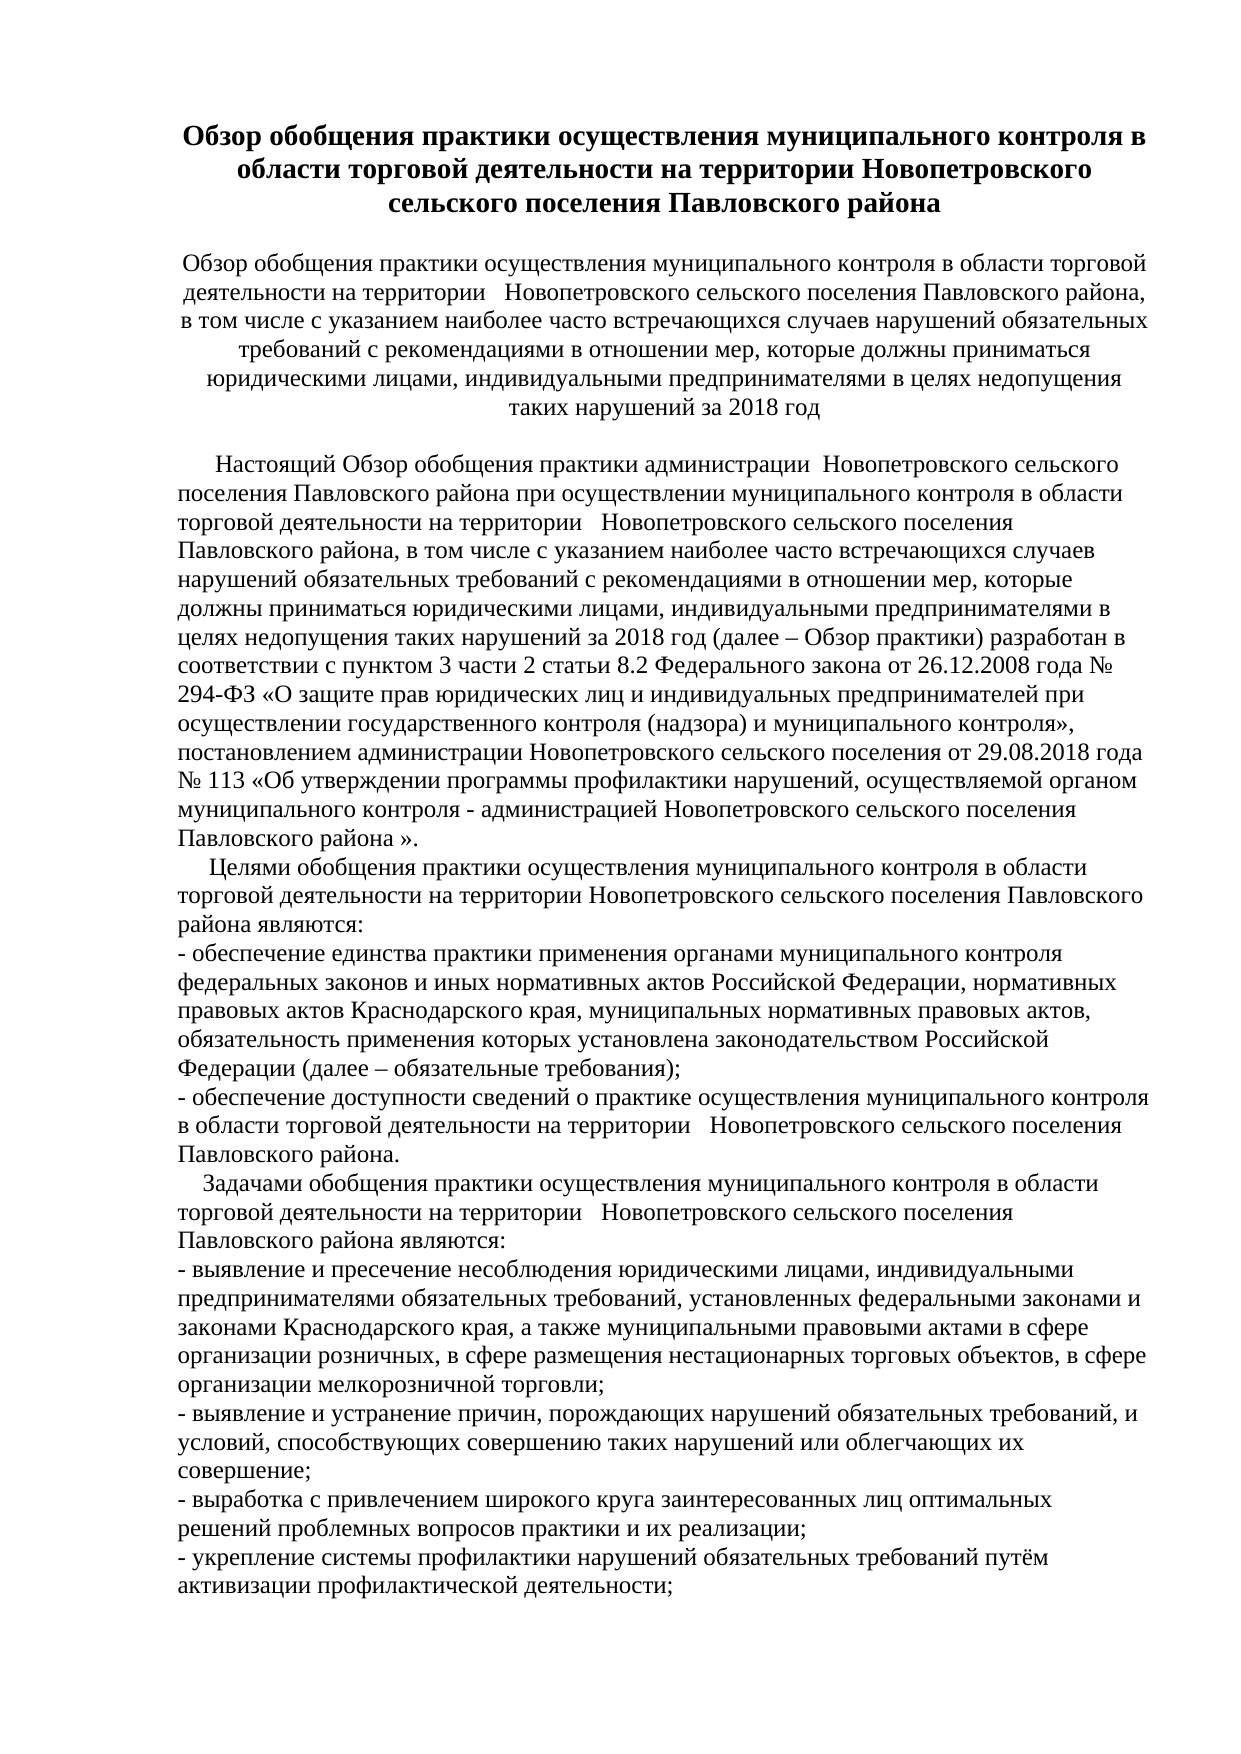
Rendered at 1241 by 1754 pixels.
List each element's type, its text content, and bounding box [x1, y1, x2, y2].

text - выявление и устранение причин, порождающих нарушений обязательных требований, и условий, способствующих совершению таких нарушений или облегчающих их совершение; [177, 1398, 1152, 1484]
text Обзор обобщения практики осуществления муниципального контроля в области торговой деятельности на территории Новопетровского сельского поселения Павловского района [177, 118, 1152, 219]
text - обеспечение доступности сведений о практике осуществления муниципального контроля в области торговой деятельности на территории Новопетровского сельского поселения Павловского района. [177, 1082, 1152, 1168]
text - укрепление системы профилактики нарушений обязательных требований путём активизации профилактической деятельности; [177, 1542, 1152, 1599]
text - обеспечение единства практики применения органами муниципального контроля федеральных законов и иных нормативных актов Российской Федерации, нормативных правовых актов Краснодарского края, муниципальных нормативных правовых актов, обязательность применения которых установлена законодательством Российской Федерации (далее – обязательные требования); [177, 938, 1152, 1082]
text Обзор обобщения практики осуществления муниципального контроля в области торговой деятельности на территории Новопетровского сельского поселения Павловского района, в том числе с указанием наиболее часто встречающихся случаев нарушений обязательных требований с рекомендациями в отношении мер, которые должны приниматься юридическими лицами, индивидуальными предпринимателями в целях недопущения таких нарушений за 2018 год [177, 248, 1152, 420]
text - выявление и пресечение несоблюдения юридическими лицами, индивидуальными предпринимателями обязательных требований, установленных федеральными законами и законами Краснодарского края, а также муниципальными правовыми актами в сфере организации розничных, в сфере размещения нестационарных торговых объектов, в сфере организации мелкорозничной торговли; [177, 1254, 1152, 1398]
text Целями обобщения практики осуществления муниципального контроля в области торговой деятельности на территории Новопетровского сельского поселения Павловского района являются: [177, 852, 1152, 938]
text Настоящий Обзор обобщения практики администрации Новопетровского сельского поселения Павловского района при осуществлении муниципального контроля в области торговой деятельности на территории Новопетровского сельского поселения Павловского района, в том числе с указанием наиболее часто встречающихся случаев нарушений обязательных требований с рекомендациями в отношении мер, которые должны приниматься юридическими лицами, индивидуальными предпринимателями в целях недопущения таких нарушений за 2018 год (далее – Обзор практики) разработан в соответствии с пунктом 3 части 2 статьи 8.2 Федерального закона от 26.12.2008 года № 294-ФЗ «О защите прав юридических лиц и индивидуальных предпринимателей при осуществлении государственного контроля (надзора) и муниципального контроля», постановлением администрации Новопетровского сельского поселения от 29.08.2018 года № 113 «Об утверждении программы профилактики нарушений, осуществляемой органом муниципального контроля - администрацией Новопетровского сельского поселения Павловского района ». [177, 449, 1152, 852]
text Задачами обобщения практики осуществления муниципального контроля в области торговой деятельности на территории Новопетровского сельского поселения Павловского района являются: [177, 1168, 1152, 1254]
text - выработка с привлечением широкого круга заинтересованных лиц оптимальных решений проблемных вопросов практики и их реализации; [177, 1484, 1152, 1542]
